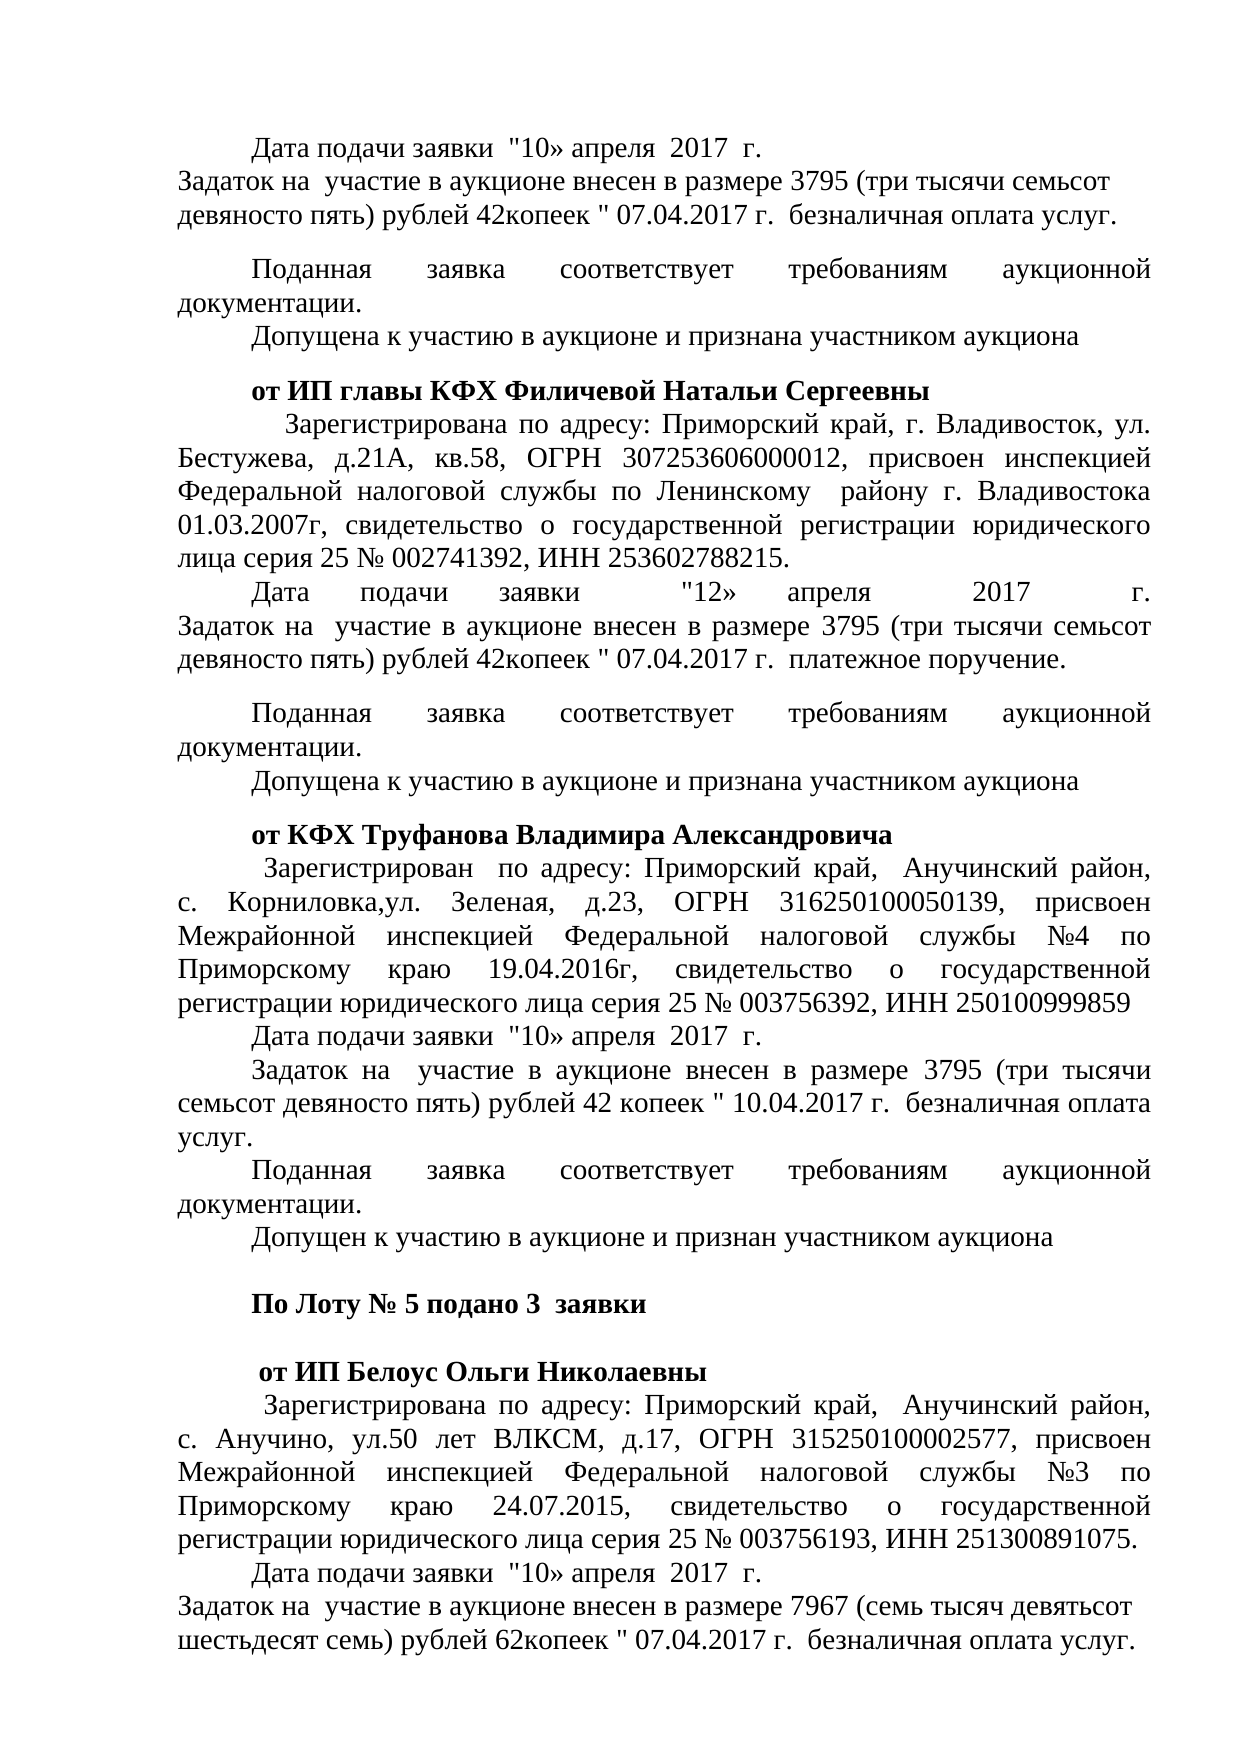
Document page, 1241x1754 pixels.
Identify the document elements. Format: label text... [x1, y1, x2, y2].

text Дата подачи заявки "12» апреля 2017 г. Задаток на участие в аукционе внесен в размере 3795 (три тысячи семьсот девяносто пять) рублей 42копеек " 07.04.2017 г. платежное поручение. [177, 574, 1152, 675]
text Задаток на участие в аукционе внесен в размере 3795 (три тысячи семьсот девяносто пять) рублей 42 копеек " 10.04.2017 г. безналичная оплата услуг. [177, 1052, 1152, 1152]
text Допущена к участию в аукционе и признана участником аукциона [177, 763, 1152, 796]
text Поданная заявка соответствует требованиям аукционной документации. [177, 696, 1152, 763]
text от ИП главы КФХ Филичевой Натальи Сергеевны [177, 373, 1152, 406]
text Зарегистрирован по адресу: Приморский край, Анучинский район, с. Корниловка,ул. Зеленая, д.23, ОГРН 316250100050139, присвоен Межрайонной инспекцией Федеральной налоговой службы №4 по Приморскому краю 19.04.2016г, свидетельство о государственной регистрации юридического лица серия 25 № 003756392, ИНН 250100999859 [177, 851, 1152, 1018]
text Поданная заявка соответствует требованиям аукционной документации. [177, 1152, 1152, 1219]
text Допущена к участию в аукционе и признана участником аукциона [177, 318, 1152, 352]
text Зарегистрирована по адресу: Приморский край, г. Владивосток, ул. Бестужева, д.21А, кв.58, ОГРН 307253606000012, присвоен инспекцией Федеральной налоговой службы по Ленинскому району г. Владивостока 01.03.2007г, свидетельство о государственной регистрации юридического лица серия 25 № 002741392, ИНН 253602788215. [177, 406, 1152, 574]
text от КФХ Труфанова Владимира Александровича [177, 817, 1152, 851]
text Допущен к участию в аукционе и признан участником аукциона [177, 1219, 1152, 1253]
text Поданная заявка соответствует требованиям аукционной документации. [177, 251, 1152, 318]
text Дата подачи заявки "10» апреля 2017 г. Задаток на участие в аукционе внесен в размере 3795 (три тысячи семьсот девяносто пять) рублей 42копеек " 07.04.2017 г. безналичная оплата услуг. [177, 130, 1152, 231]
text Зарегистрирована по адресу: Приморский край, Анучинский район, с. Анучино, ул.50 лет ВЛКСМ, д.17, ОГРН 315250100002577, присвоен Межрайонной инспекцией Федеральной налоговой службы №3 по Приморскому краю 24.07.2015, свидетельство о государственной регистрации юридического лица серия 25 № 003756193, ИНН 251300891075. [177, 1387, 1152, 1555]
text от ИП Белоус Ольги Николаевны [177, 1354, 1152, 1387]
text Дата подачи заявки "10» апреля 2017 г. [177, 1018, 1152, 1052]
text По Лоту № 5 подано 3 заявки [177, 1287, 1152, 1320]
text Дата подачи заявки "10» апреля 2017 г. Задаток на участие в аукционе внесен в размере 7967 (семь тысяч девятьсот шестьдесят семь) рублей 62копеек " 07.04.2017 г. безналичная оплата услуг. [177, 1555, 1152, 1656]
